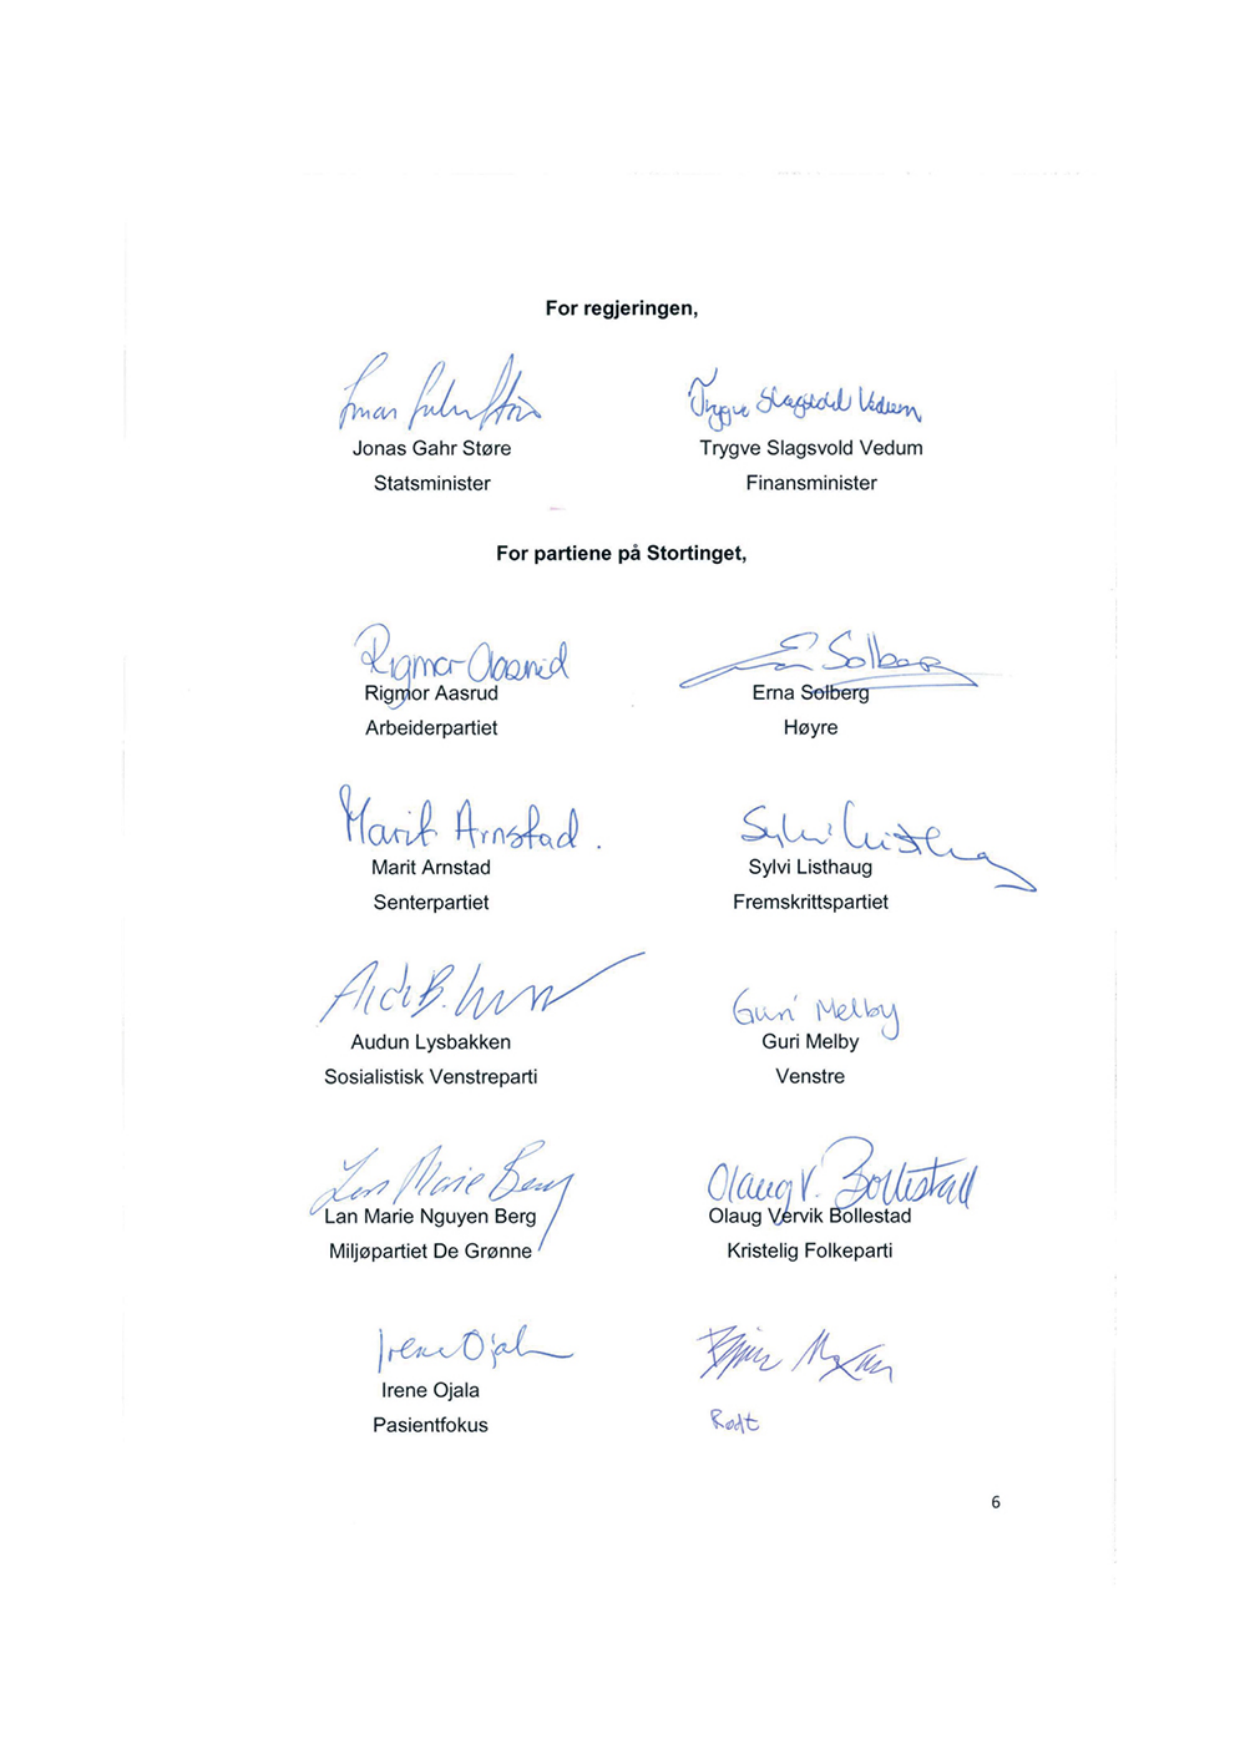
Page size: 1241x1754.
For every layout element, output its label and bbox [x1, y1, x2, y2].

picture [121, 159, 1118, 1602]
